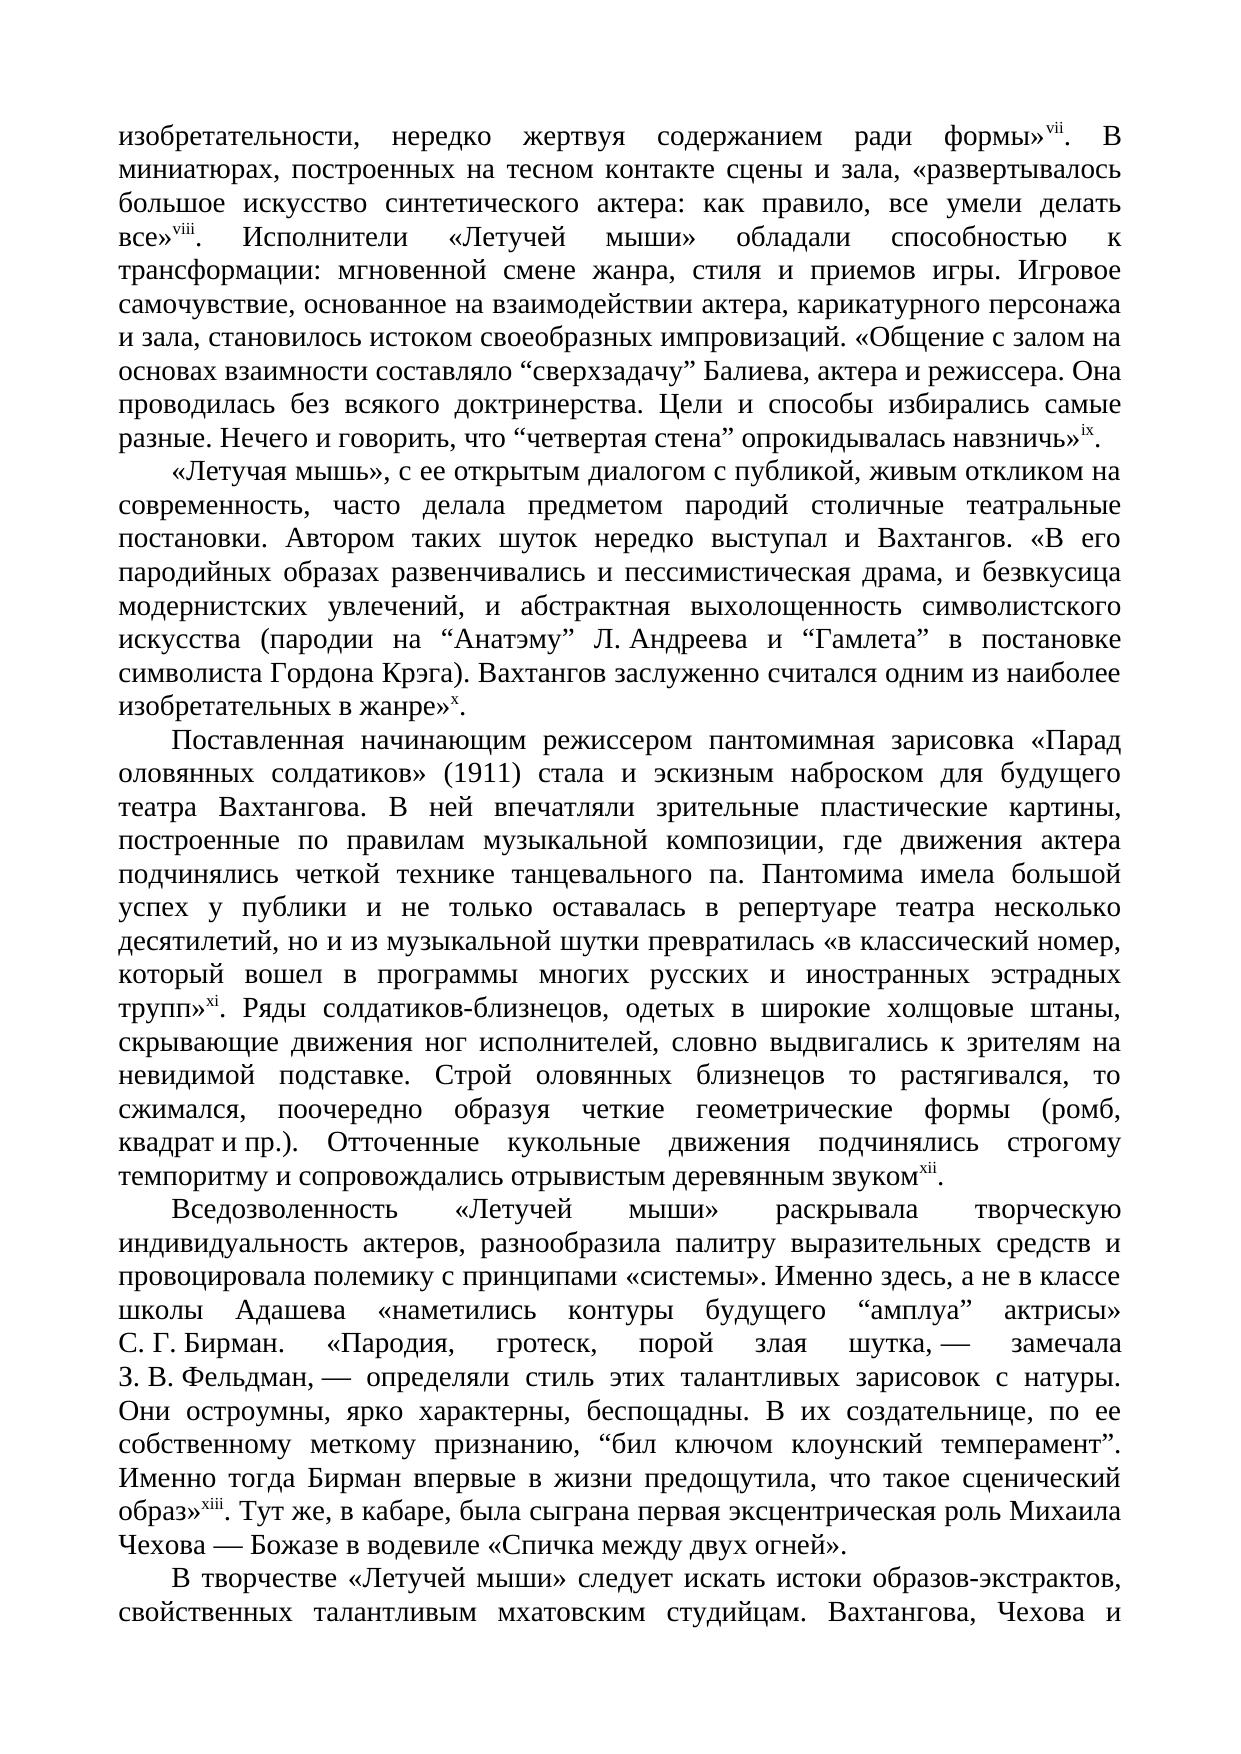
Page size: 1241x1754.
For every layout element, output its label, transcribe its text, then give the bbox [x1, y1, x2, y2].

text «Летучая мышь», с ее открытым диалогом с публикой, живым откликом на современность, часто делала предметом пародий столичные театральные постановки. Автором таких шуток нередко выступал и Вахтангов. «В его пародийных образах развенчивались и пессимистическая драма, и безвкусица модернистских увлечений, и абстрактная выхолощенность символистского искусства (пародии на “Анатэму” Л. Андреева и “Гамлета” в постановке символиста Гордона Крэга). Вахтангов заслуженно считался одним из наиболее изобретательных в жанре». [118, 453, 1122, 722]
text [118, 1560, 1122, 1627]
text Поставленная начинающим режиссером пантомимная зарисовка «Парад оловянных солдатиков» (1911) стала и эскизным наброском для будущего театра Вахтангова. {12} В ней впечатляли зрительные пластические картины, построенные по правилам музыкальной композиции, где движения актера подчинялись четкой технике танцевального па. Пантомима имела большой успех у публики и не только оставалась в репертуаре театра несколько десятилетий, но и из музыкальной шутки превратилась «в классический номер, который вошел в программы многих русских и иностранных эстрадных трупп». Ряды солдатиков-близнецов, одетых в широкие холщовые штаны, скрывающие движения ног исполнителей, словно выдвигались к зрителям на невидимой подставке. Строй оловянных близнецов то растягивался, то сжимался, поочередно образуя четкие геометрические формы (ромб, квадрат и пр.). Отточенные кукольные движения подчинялись строгому темпоритму и сопровождались отрывистым деревянным звуком. [118, 722, 1122, 1191]
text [118, 118, 1122, 453]
text Вседозволенность «Летучей мыши» раскрывала творческую индивидуальность актеров, разнообразила палитру выразительных средств и провоцировала полемику с принципами «системы». Именно здесь, а не в классе школы Адашева «наметились контуры будущего “амплуа” актрисы» С. Г. Бирман. «Пародия, гротеск, порой злая шутка, — замечала З. В. Фельдман, — определяли стиль этих талантливых зарисовок с натуры. Они остроумны, ярко характерны, беспощадны. В их создательнице, по ее собственному меткому признанию, “бил ключом клоунский темперамент”. Именно тогда Бирман впервые в жизни предощутила, что такое сценический образ». Тут же, в кабаре, была сыграна первая эксцентрическая роль Михаила Чехова — Божазе в водевиле «Спичка между двух огней». [118, 1191, 1122, 1560]
